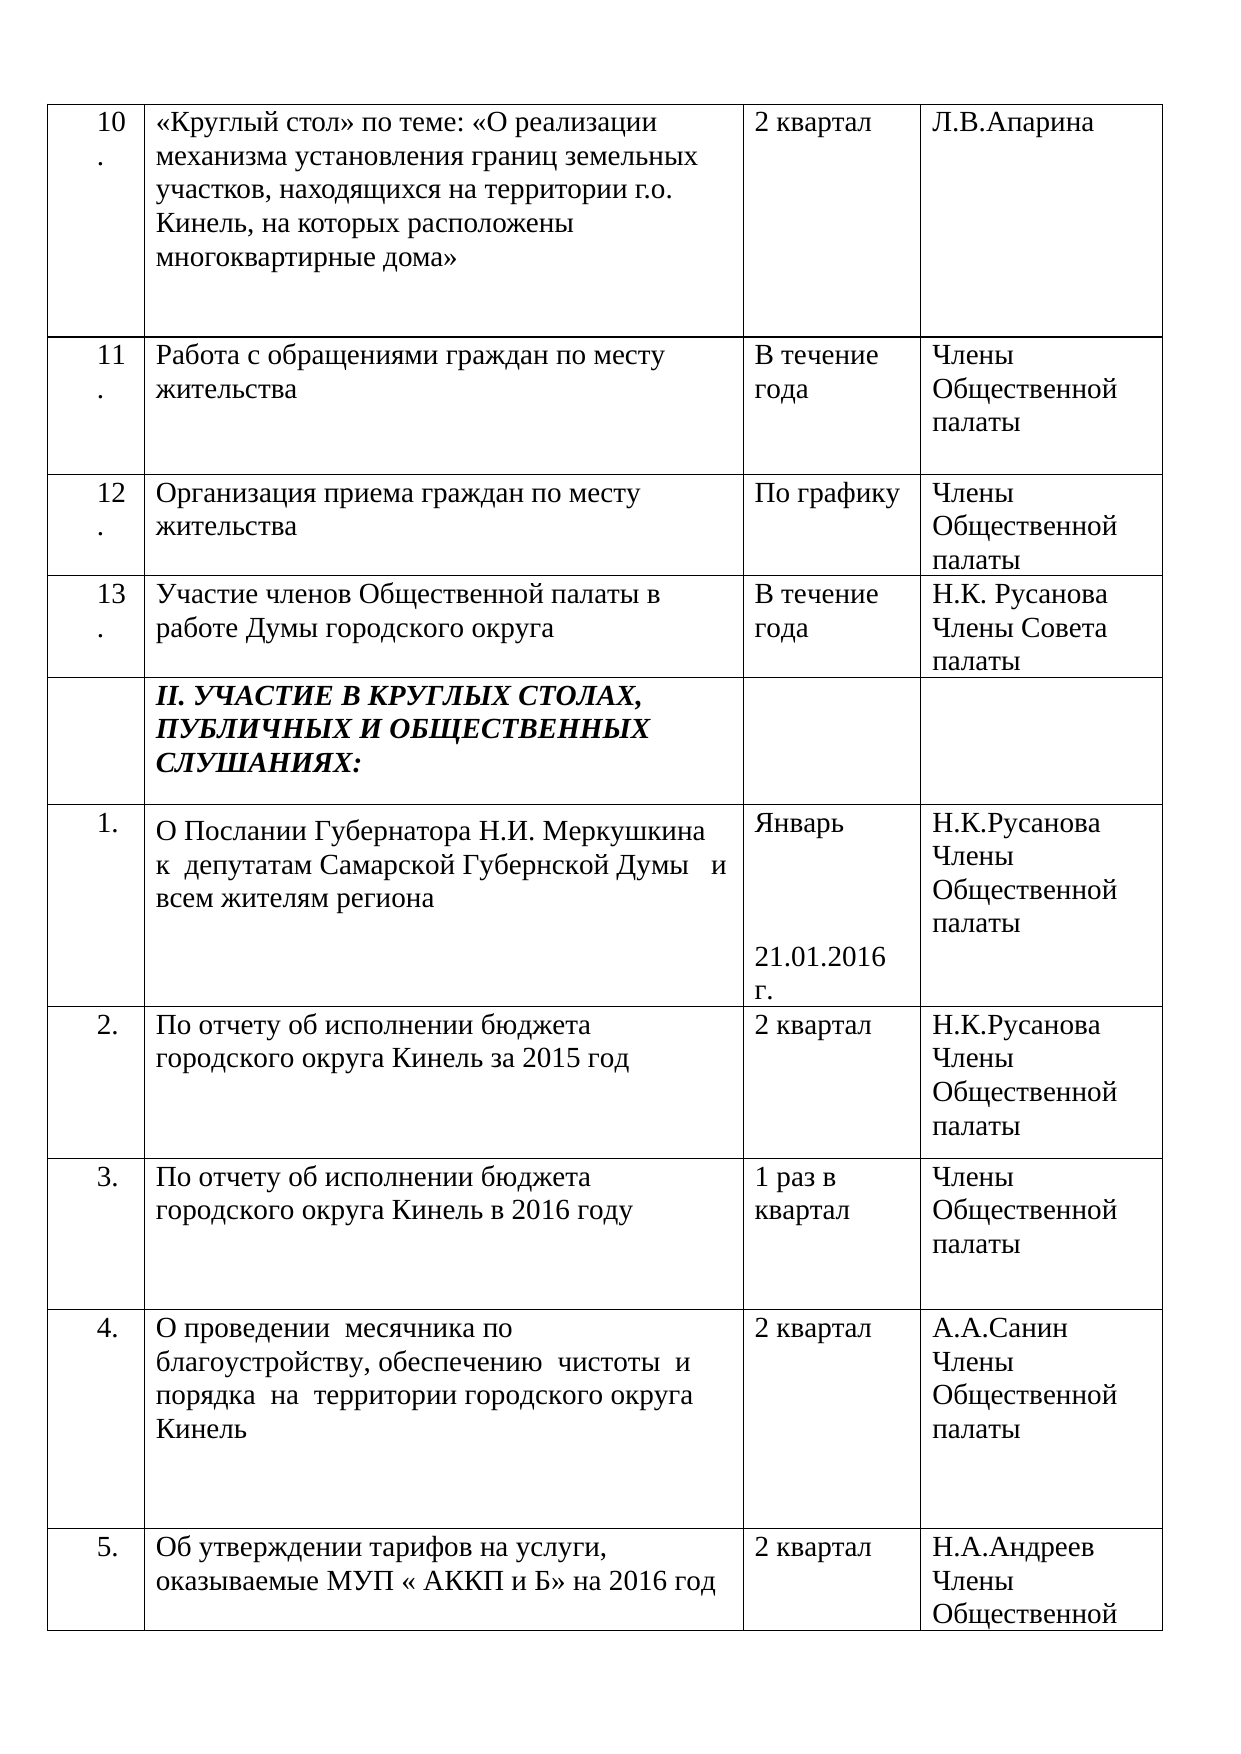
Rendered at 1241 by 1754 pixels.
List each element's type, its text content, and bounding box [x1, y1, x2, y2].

table_cell По отчету об исполнении бюджета городского округа Кинель в 2016 году [145, 1159, 743, 1309]
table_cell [921, 1529, 1162, 1630]
table_cell О Послании Губернатора Н.И. Меркушкина к депутатам Самарской Губернской Думы и всем жителям региона [145, 805, 743, 1006]
table_cell 1 раз в квартал [744, 1159, 920, 1309]
table_cell Л.В.Апарина [921, 105, 1162, 336]
table_cell Члены Общественной палаты [921, 475, 1162, 575]
table_cell Члены Общественной палаты [921, 338, 1162, 474]
table_cell По графику [744, 475, 920, 575]
table_cell «Круглый стол» по теме: «О реализации механизма установления границ земельных участков, находящихся на территории г.о. Кинель, на которых расположены многоквартирные дома» [145, 105, 743, 336]
table_cell 2 квартал [744, 1529, 920, 1630]
table_cell Организация приема граждан по месту жительства [145, 475, 743, 575]
table_cell II. УЧАСТИЕ В КРУГЛЫХ СТОЛАХ, ПУБЛИЧНЫХ И ОБЩЕСТВЕННЫХ СЛУШАНИЯХ: [145, 678, 743, 804]
table_cell Н.К.Русанова Члены Общественной палаты [921, 805, 1162, 1006]
table_cell 11. [48, 338, 144, 474]
table_cell Члены Общественной палаты [921, 1159, 1162, 1309]
table_cell 2 квартал [744, 1007, 920, 1158]
table_cell А.А.Санин Члены Общественной палаты [921, 1310, 1162, 1528]
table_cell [145, 1529, 743, 1630]
table_cell [48, 678, 144, 804]
table_cell [921, 678, 1162, 804]
table_cell 4. [48, 1310, 144, 1528]
table_cell 2 квартал [744, 105, 920, 336]
table_cell 10. [48, 105, 144, 336]
table_cell [744, 678, 920, 804]
table_cell 13. [48, 576, 144, 677]
table_cell 12. [48, 475, 144, 575]
table_cell Январь 21.01.2016 г. [744, 805, 920, 1006]
table_cell По отчету об исполнении бюджета городского округа Кинель за 2015 год [145, 1007, 743, 1158]
table_cell Н.К. Русанова Члены Совета палаты [921, 576, 1162, 677]
table_cell Работа с обращениями граждан по месту жительства [145, 338, 743, 474]
table_cell 3. [48, 1159, 144, 1309]
table_cell 2 квартал [744, 1310, 920, 1528]
table_cell В течение года [744, 338, 920, 474]
table_cell В течение года [744, 576, 920, 677]
table_cell Н.К.Русанова Члены Общественной палаты [921, 1007, 1162, 1158]
table_cell 2. [48, 1007, 144, 1158]
table_cell О проведении месячника по благоустройству, обеспечению чистоты и порядка на территории городского округа Кинель [145, 1310, 743, 1528]
table_cell Участие членов Общественной палаты в работе Думы городского округа [145, 576, 743, 677]
table_cell 1. [48, 805, 144, 1006]
table_cell 5. [48, 1529, 144, 1630]
